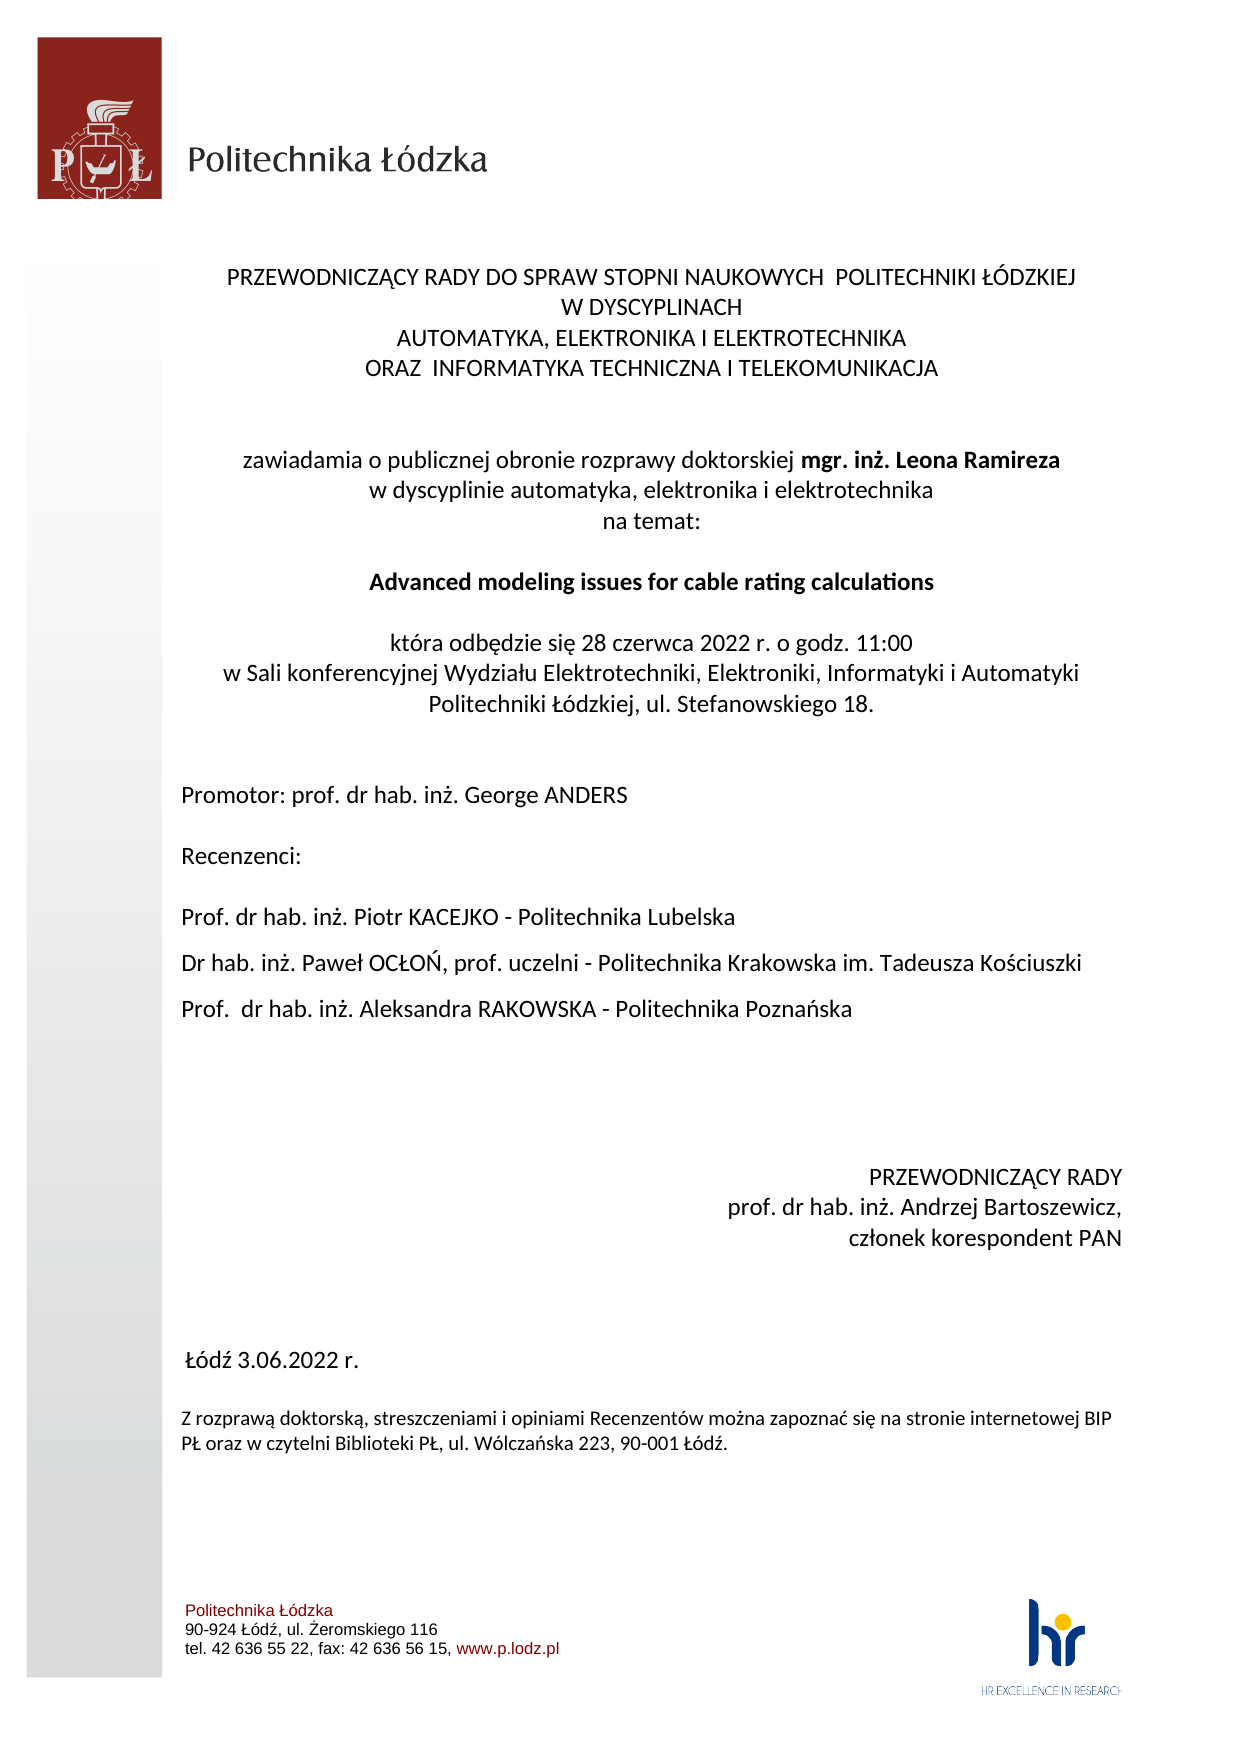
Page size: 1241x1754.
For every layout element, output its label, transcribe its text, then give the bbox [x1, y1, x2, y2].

text w dyscyplinie automatyka, elektronika i elektrotechnika [163, 474, 1122, 505]
text Prof. dr hab. inż. Aleksandra RAKOWSKA - Politechnika Poznańska [163, 993, 1122, 1023]
text zawiadamia o publicznej obronie rozprawy doktorskiej mgr. inż. Leona Ramireza [163, 444, 1122, 474]
text Z rozprawą doktorską, streszczeniami i opiniami Recenzentów można zapoznać się na stronie internetowej BIP PŁ oraz w czytelni Biblioteki PŁ, ul. Wólczańska 223, 90-001 Łódź. [163, 1405, 1122, 1456]
text Recenzenci: [163, 841, 1122, 871]
text która odbędzie się 28 czerwca 2022 r. o godz. 11:00 [163, 627, 1122, 657]
text prof. dr hab. inż. Andrzej Bartoszewicz, [163, 1191, 1122, 1222]
text w Sali konferencyjnej Wydziału Elektrotechniki, Elektroniki, Informatyki i Automatyki Politechniki Łódzkiej, ul. Stefanowskiego 18. [163, 657, 1122, 718]
text Advanced modeling issues for cable rating calculations [163, 566, 1122, 596]
text Prof. dr hab. inż. Piotr KACEJKO - Politechnika Lubelska [163, 902, 1122, 932]
text na temat: [163, 505, 1122, 535]
text Łódź 3.06.2022 r. [185, 1344, 1122, 1374]
text Przewodniczący Rady do Spraw Stopni Naukowych Politechniki Łódzkiej [163, 261, 1122, 291]
text w dyscyplinach [163, 291, 1122, 322]
text Promotor: prof. dr hab. inż. George ANDERS [163, 779, 1122, 810]
text Dr hab. inż. Paweł OCŁOŃ, prof. uczelni - Politechnika Krakowska im. Tadeusza Kościuszki [163, 947, 1122, 978]
text członek korespondent PAN [163, 1222, 1122, 1252]
text automatyka, elektronika i elektrotechnika [163, 322, 1122, 352]
picture [26, 37, 488, 1678]
text oraz informatyka techniczna i telekomunikacja [163, 352, 1122, 383]
picture [982, 1599, 1123, 1695]
text PRZEWODNICZĄCY RADY [163, 1161, 1122, 1191]
